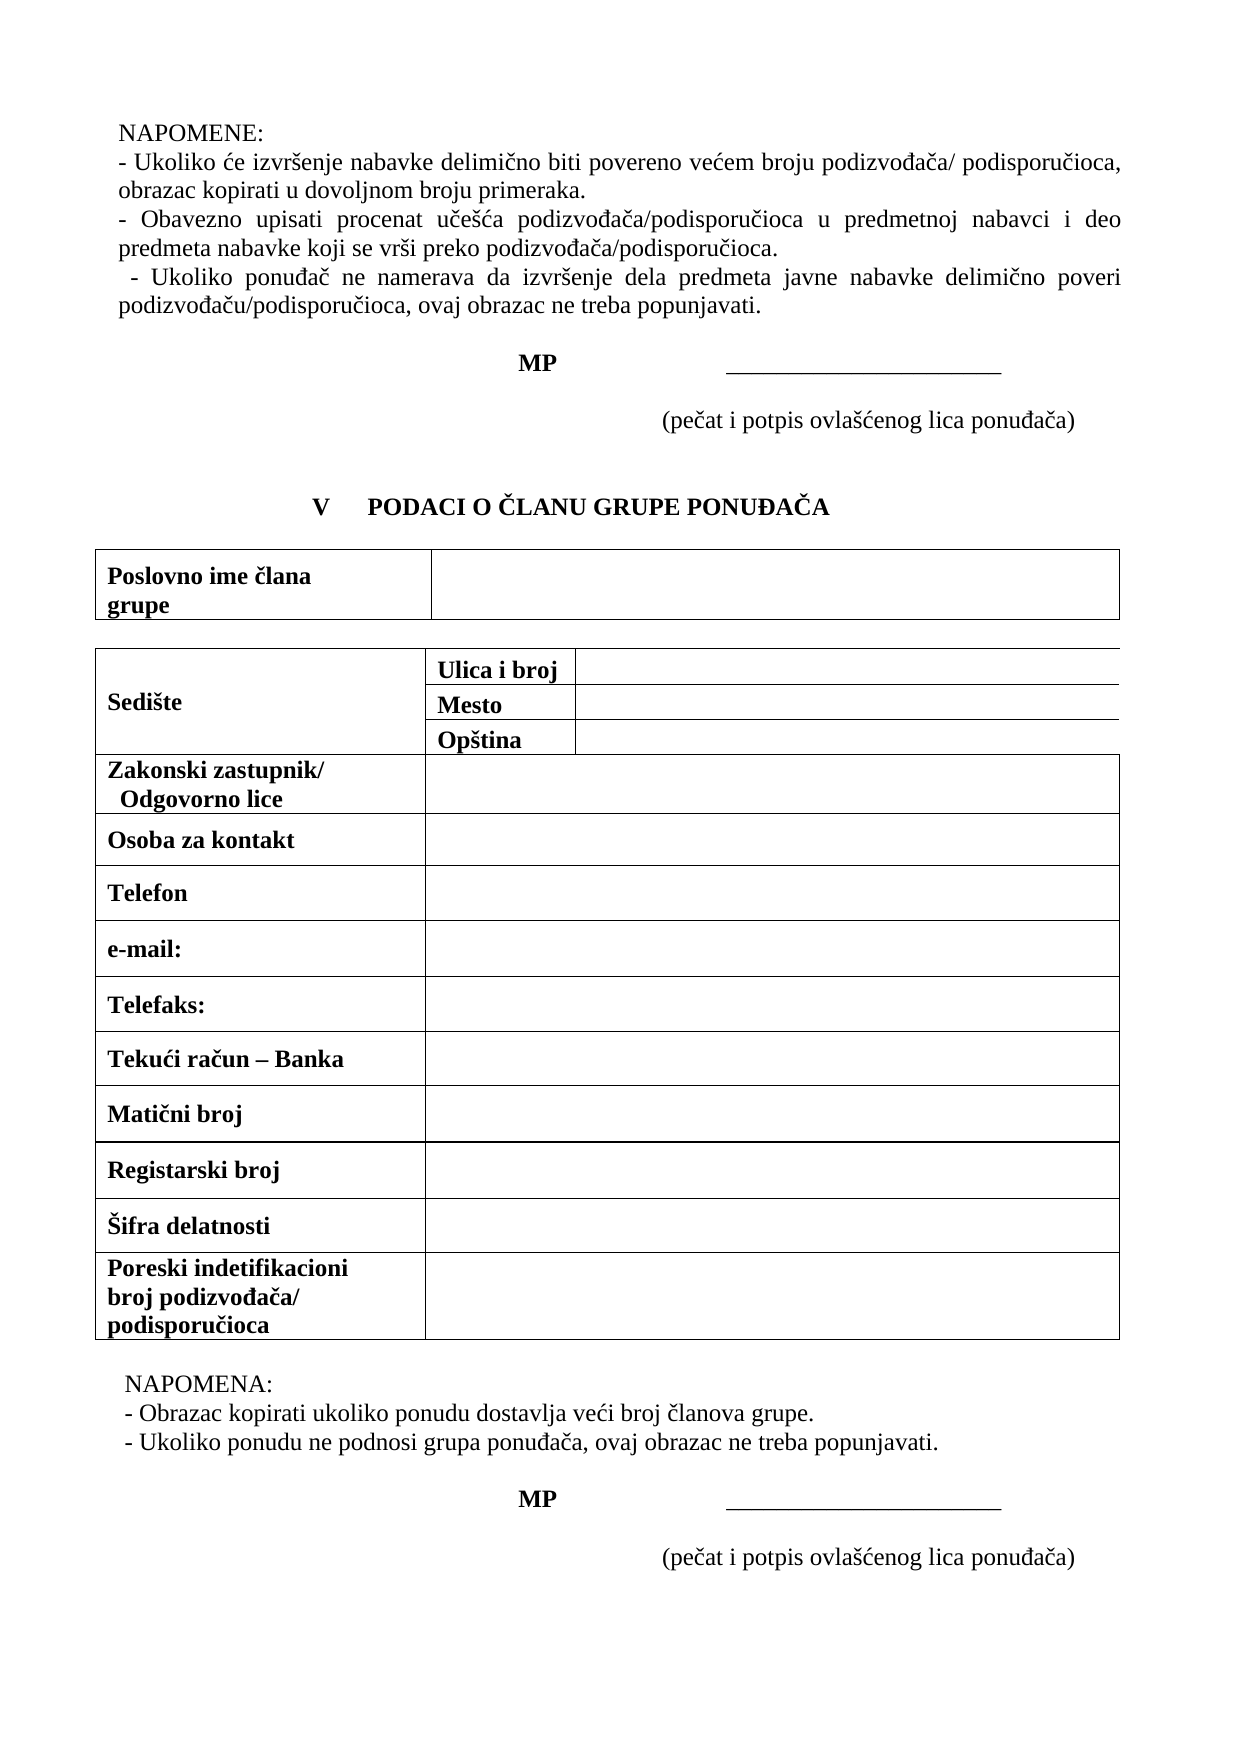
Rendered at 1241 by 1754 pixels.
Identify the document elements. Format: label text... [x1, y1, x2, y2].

table_cell [426, 977, 1119, 1031]
text V PODACI O ČLANU GRUPE PONUĐAČA [268, 492, 1122, 521]
text MP ______________________ [118, 1484, 1122, 1513]
text NAPOMENA: [118, 1369, 1122, 1398]
table_cell e-mail: [96, 921, 425, 976]
table_cell [576, 685, 1119, 719]
table_cell Matični broj [96, 1086, 425, 1141]
table_cell [426, 1086, 1119, 1141]
text - Ukoliko će izvršenje nabavke delimično biti povereno većem broju podizvođača/ podisporučioca, obrazac kopirati u dovoljnom broju primeraka. [118, 147, 1122, 204]
table_cell Tekući račun – Banka [96, 1032, 425, 1085]
text MP ______________________ [118, 348, 1122, 377]
table_header Poslovno ime člana grupe [96, 550, 431, 618]
text - Obrazac kopirati ukoliko ponudu dostavlja veći broj članova grupe. [118, 1398, 1122, 1427]
table_cell [426, 1143, 1119, 1198]
text NAPOMENE: [118, 118, 1122, 147]
table_cell [426, 1032, 1119, 1085]
table_cell [576, 720, 1119, 754]
table_cell Telefon [96, 866, 425, 919]
table_cell [426, 866, 1119, 919]
table_cell Registarski broj [96, 1143, 425, 1198]
text - Ukoliko ponuđač ne namerava da izvršenje dela predmeta javne nabavke delimično poveri podizvođaču/podisporučioca, ovaj obrazac ne treba popunjavati. [118, 262, 1122, 319]
text (pečat i potpis ovlašćenog lica ponuđača) [118, 1542, 1122, 1570]
text - Obavezno upisati procenat učešća podizvođača/podisporučioca u predmetnoj nabavci i deo predmeta nabavke koji se vrši preko podizvođača/podisporučioca. [118, 204, 1122, 262]
table_cell [426, 1253, 1119, 1339]
table_cell Opština [426, 720, 575, 754]
table_cell Zakonski zastupnik/ Odgovorno lice [96, 755, 425, 813]
table_cell Poreski indetifikacioni broj podizvođača/ podisporučioca [96, 1253, 425, 1339]
text - Ukoliko ponudu ne podnosi grupa ponuđača, ovaj obrazac ne treba popunjavati. [118, 1427, 1122, 1484]
table_header [432, 550, 1119, 618]
table_cell Mesto [426, 685, 575, 719]
table_cell [426, 814, 1119, 865]
table_cell Osoba za kontakt [96, 814, 425, 865]
table_cell Šifra delatnosti [96, 1199, 425, 1252]
table_cell [426, 755, 1119, 813]
table_cell [426, 921, 1119, 976]
table_header Sedište [96, 649, 425, 754]
table_header [576, 649, 1119, 684]
text (pečat i potpis ovlašćenog lica ponuđača) [118, 406, 1122, 434]
table_cell Telefaks: [96, 977, 425, 1031]
table_header Ulica i broj [426, 649, 575, 684]
table_cell [426, 1199, 1119, 1252]
